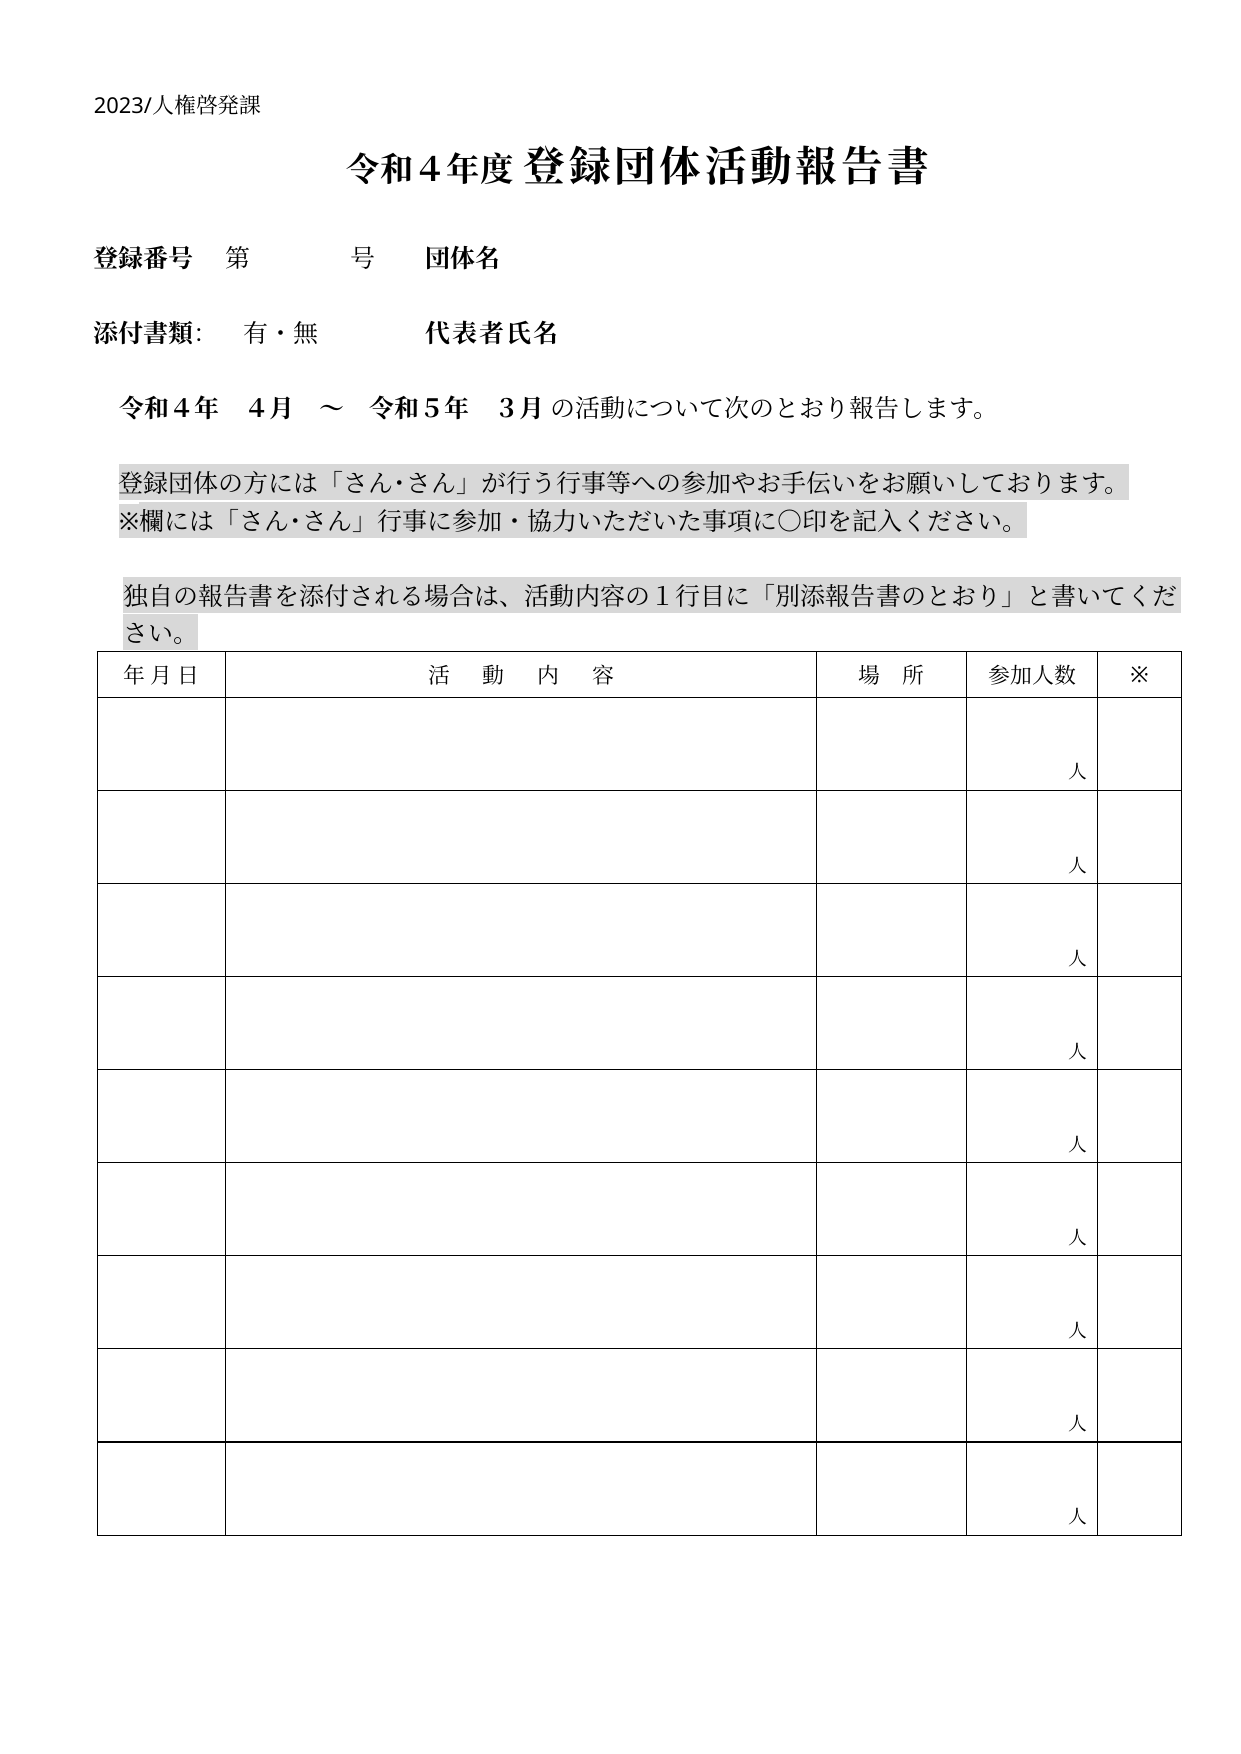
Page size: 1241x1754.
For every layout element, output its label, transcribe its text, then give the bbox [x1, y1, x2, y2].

table_cell [226, 1163, 816, 1255]
text 令和４年 ４月 ～ 令和５年 ３月 の活動について次のとおり報告します。 [94, 388, 1181, 426]
table_cell [817, 1349, 966, 1441]
table_cell [98, 977, 225, 1069]
table_cell [98, 884, 225, 976]
table_cell [98, 791, 225, 883]
table_cell 人 [967, 1256, 1097, 1348]
table_cell [1098, 1070, 1181, 1162]
table_cell [226, 884, 816, 976]
table_header 場所 [817, 652, 966, 697]
table_cell [817, 977, 966, 1069]
table_cell [98, 1163, 225, 1255]
text 登録団体の方には「さん･さん」が行う行事等への参加やお手伝いをお願いしております。 [94, 463, 1181, 501]
table_cell [98, 1256, 225, 1348]
table_cell [817, 1163, 966, 1255]
table_cell [817, 791, 966, 883]
table_cell [226, 1443, 816, 1534]
table_cell 人 [967, 1163, 1097, 1255]
text 登録番号 第 号 団体名 [94, 238, 1181, 276]
table_cell [1098, 1349, 1181, 1441]
table_cell [1098, 884, 1181, 976]
table_cell [98, 1443, 225, 1534]
table_cell [817, 884, 966, 976]
table_header 年月日 [98, 652, 225, 697]
table_cell [226, 698, 816, 789]
text 独自の報告書を添付される場合は、活動内容の１行目に「別添報告書のとおり」と書いてください。 [123, 613, 1181, 651]
table_cell [226, 1349, 816, 1441]
table_cell [226, 1256, 816, 1348]
table_cell [1098, 1443, 1181, 1534]
table_cell [226, 791, 816, 883]
table_cell [817, 698, 966, 789]
table_cell 人 [967, 791, 1097, 883]
table_cell [817, 1256, 966, 1348]
text 令和４年度 登録団体活動報告書 [94, 126, 1181, 201]
table_cell [1098, 1163, 1181, 1255]
table_cell [1098, 1256, 1181, 1348]
table_header ※ [1098, 652, 1181, 697]
table_cell [1098, 791, 1181, 883]
table_cell 人 [967, 1443, 1097, 1534]
table_cell [98, 1349, 225, 1441]
table_cell 人 [967, 977, 1097, 1069]
table_header 活動内容 [226, 652, 816, 697]
table_cell [817, 1443, 966, 1534]
text ※欄には「さん･さん」行事に参加・協力いただいた事項に○印を記入ください。 [94, 501, 1181, 538]
table_cell [226, 977, 816, 1069]
table_cell [98, 1070, 225, 1162]
table_cell 人 [967, 1349, 1097, 1441]
table_cell [1098, 698, 1181, 789]
table_cell 人 [967, 1070, 1097, 1162]
table_cell [1098, 977, 1181, 1069]
table_cell [817, 1070, 966, 1162]
table_cell [226, 1070, 816, 1162]
table_header 参加人数 [967, 652, 1097, 697]
text 添付書類： 有・無 代表者氏名 [94, 313, 1181, 351]
table_cell 人 [967, 884, 1097, 976]
table_cell [98, 698, 225, 789]
table_cell 人 [967, 698, 1097, 789]
